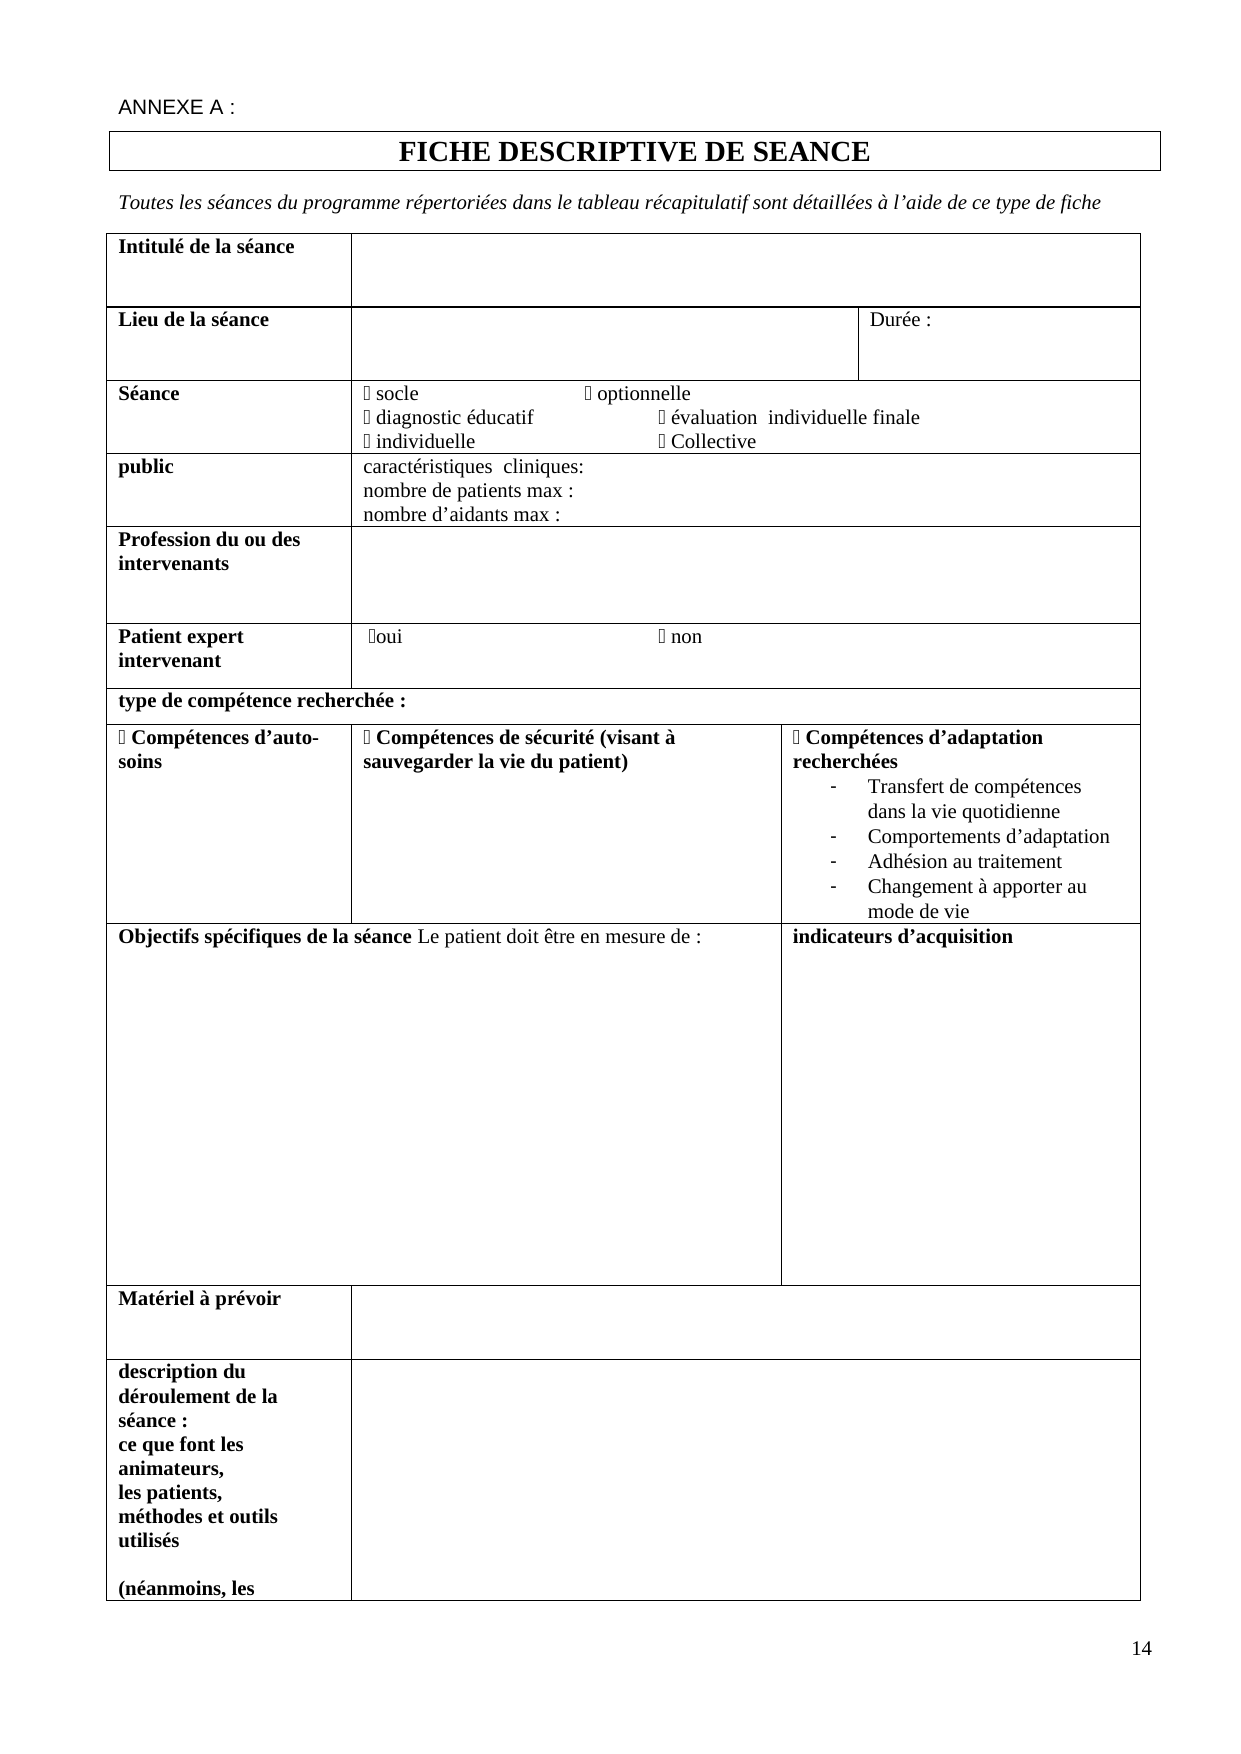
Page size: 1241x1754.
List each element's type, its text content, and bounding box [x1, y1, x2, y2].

text FICHE DESCRIPTIVE DE SEANCE [110, 132, 1160, 170]
table_cell [352, 308, 858, 379]
table_cell oui non [352, 624, 1140, 687]
table_cell Compétences de sécurité (visant à sauvegarder la vie du patient) [352, 725, 781, 923]
table_header Intitulé de la séance [107, 234, 351, 306]
table_cell caractéristiques cliniques: nombre de patients max : nombre d’aidants max : [352, 454, 1140, 526]
table_cell Séance [107, 381, 351, 453]
table_cell Lieu de la séance [107, 308, 351, 379]
table_cell Profession du ou des intervenants [107, 527, 351, 623]
table_cell socle optionnelle diagnostic éducatif évaluation individuelle finale individuelle Collective [352, 381, 1140, 453]
table_cell Compétences d’adaptation recherchées Transfert de compétences dans la vie quotidienne Comportements d’adaptation Adhésion au traitement Changement à apporter au mode de vie [782, 725, 1140, 923]
table_cell indicateurs d’acquisition [782, 924, 1140, 1285]
text Toutes les séances du programme répertoriées dans le tableau récapitulatif sont détaillées à l’aide de ce type de fiche [118, 190, 1152, 214]
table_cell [107, 1360, 351, 1600]
table_cell [352, 1360, 1140, 1600]
table_cell [352, 1286, 1140, 1358]
table_header [352, 234, 1140, 306]
table_cell type de compétence recherchée : [107, 689, 1140, 724]
table_cell Objectifs spécifiques de la séance Le patient doit être en mesure de : [107, 924, 781, 1285]
table_cell Durée : [859, 308, 1140, 379]
table_cell Patient expert intervenant [107, 624, 351, 687]
table_cell Compétences d’auto-soins [107, 725, 351, 923]
text ANNEXE A : [118, 95, 1152, 119]
table_cell Matériel à prévoir [107, 1286, 351, 1358]
table_cell public [107, 454, 351, 526]
table_cell [352, 527, 1140, 623]
